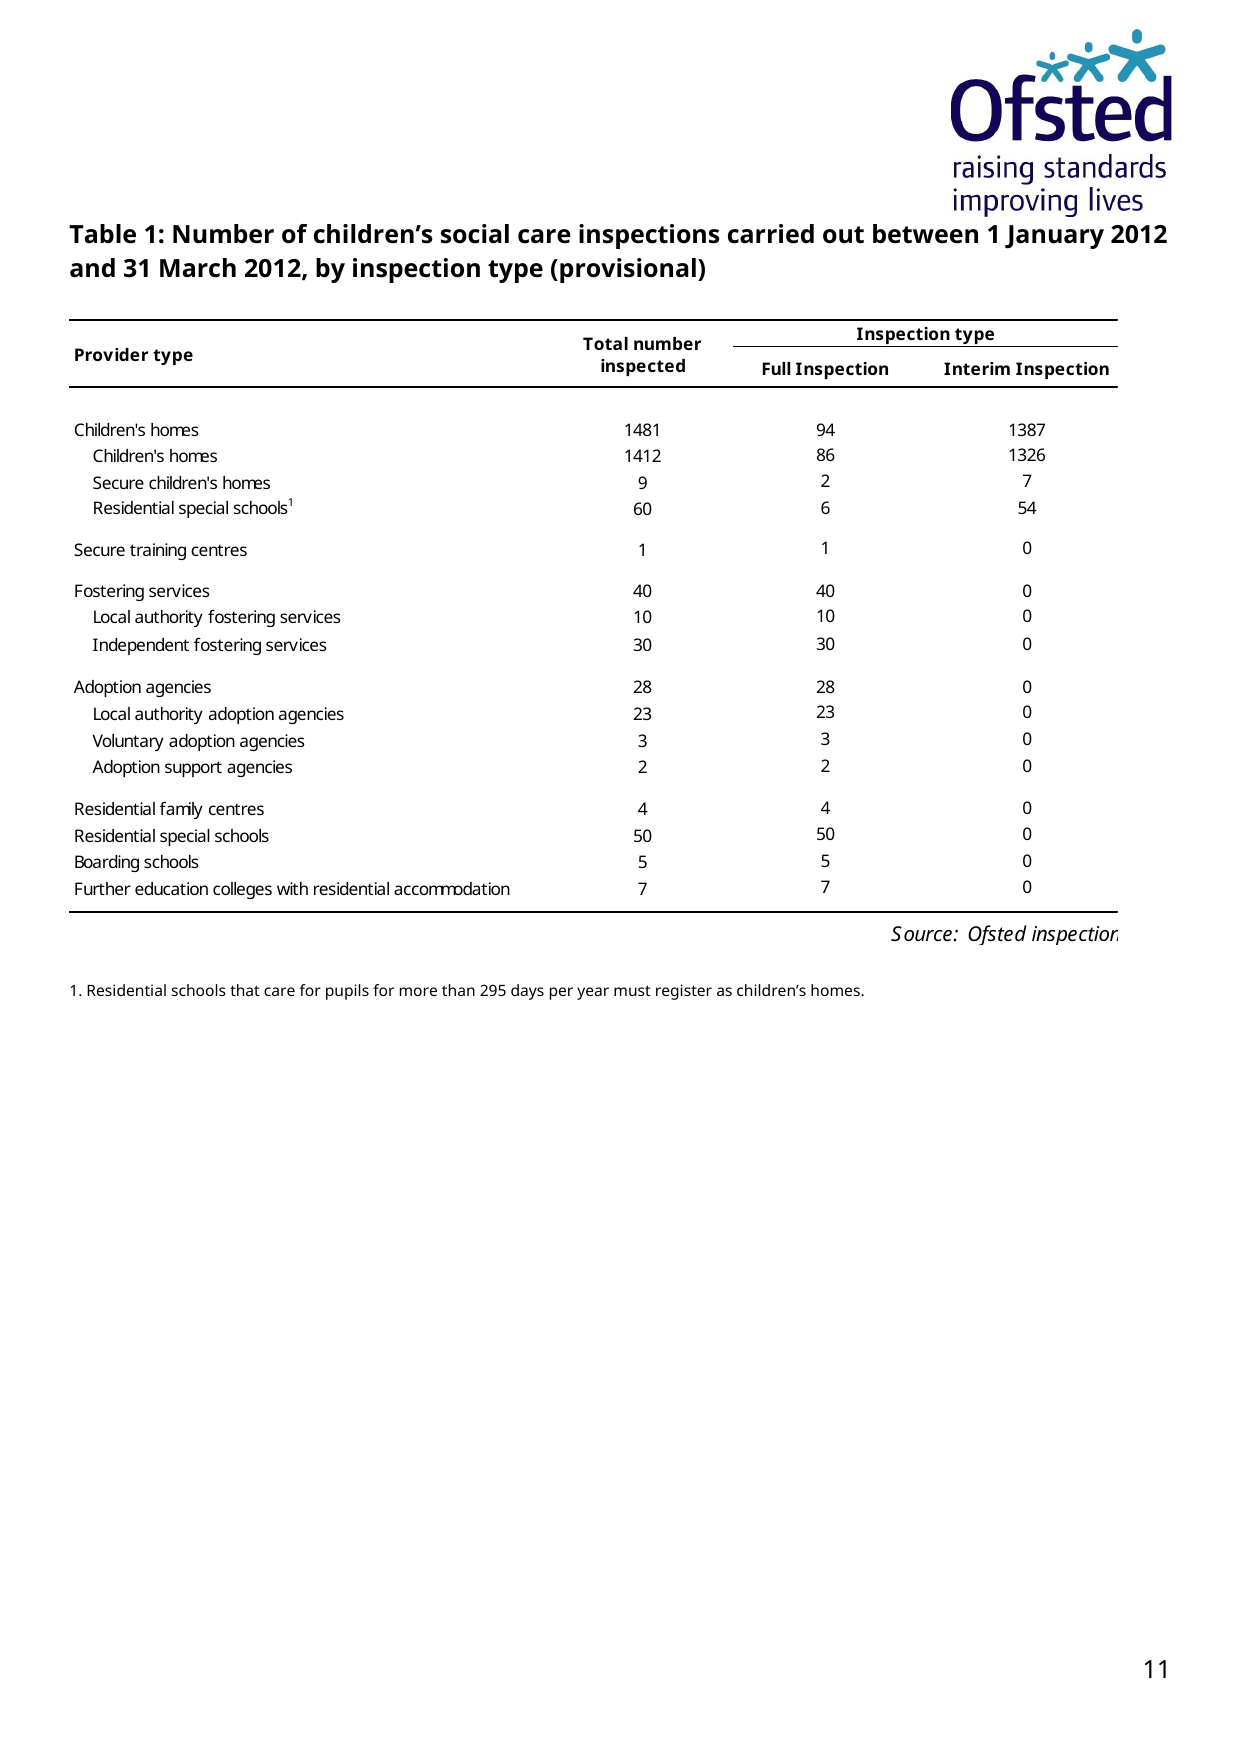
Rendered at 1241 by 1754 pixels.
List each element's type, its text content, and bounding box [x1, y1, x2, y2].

text Table 1: Number of children’s social care inspections carried out between 1 January 2012 and 31 March 2012, by inspection type (provisional) [69, 217, 1171, 285]
text 1. Residential schools that care for pupils for more than 295 days per year must register as children’s homes. [69, 980, 1171, 1001]
picture [951, 29, 1172, 217]
